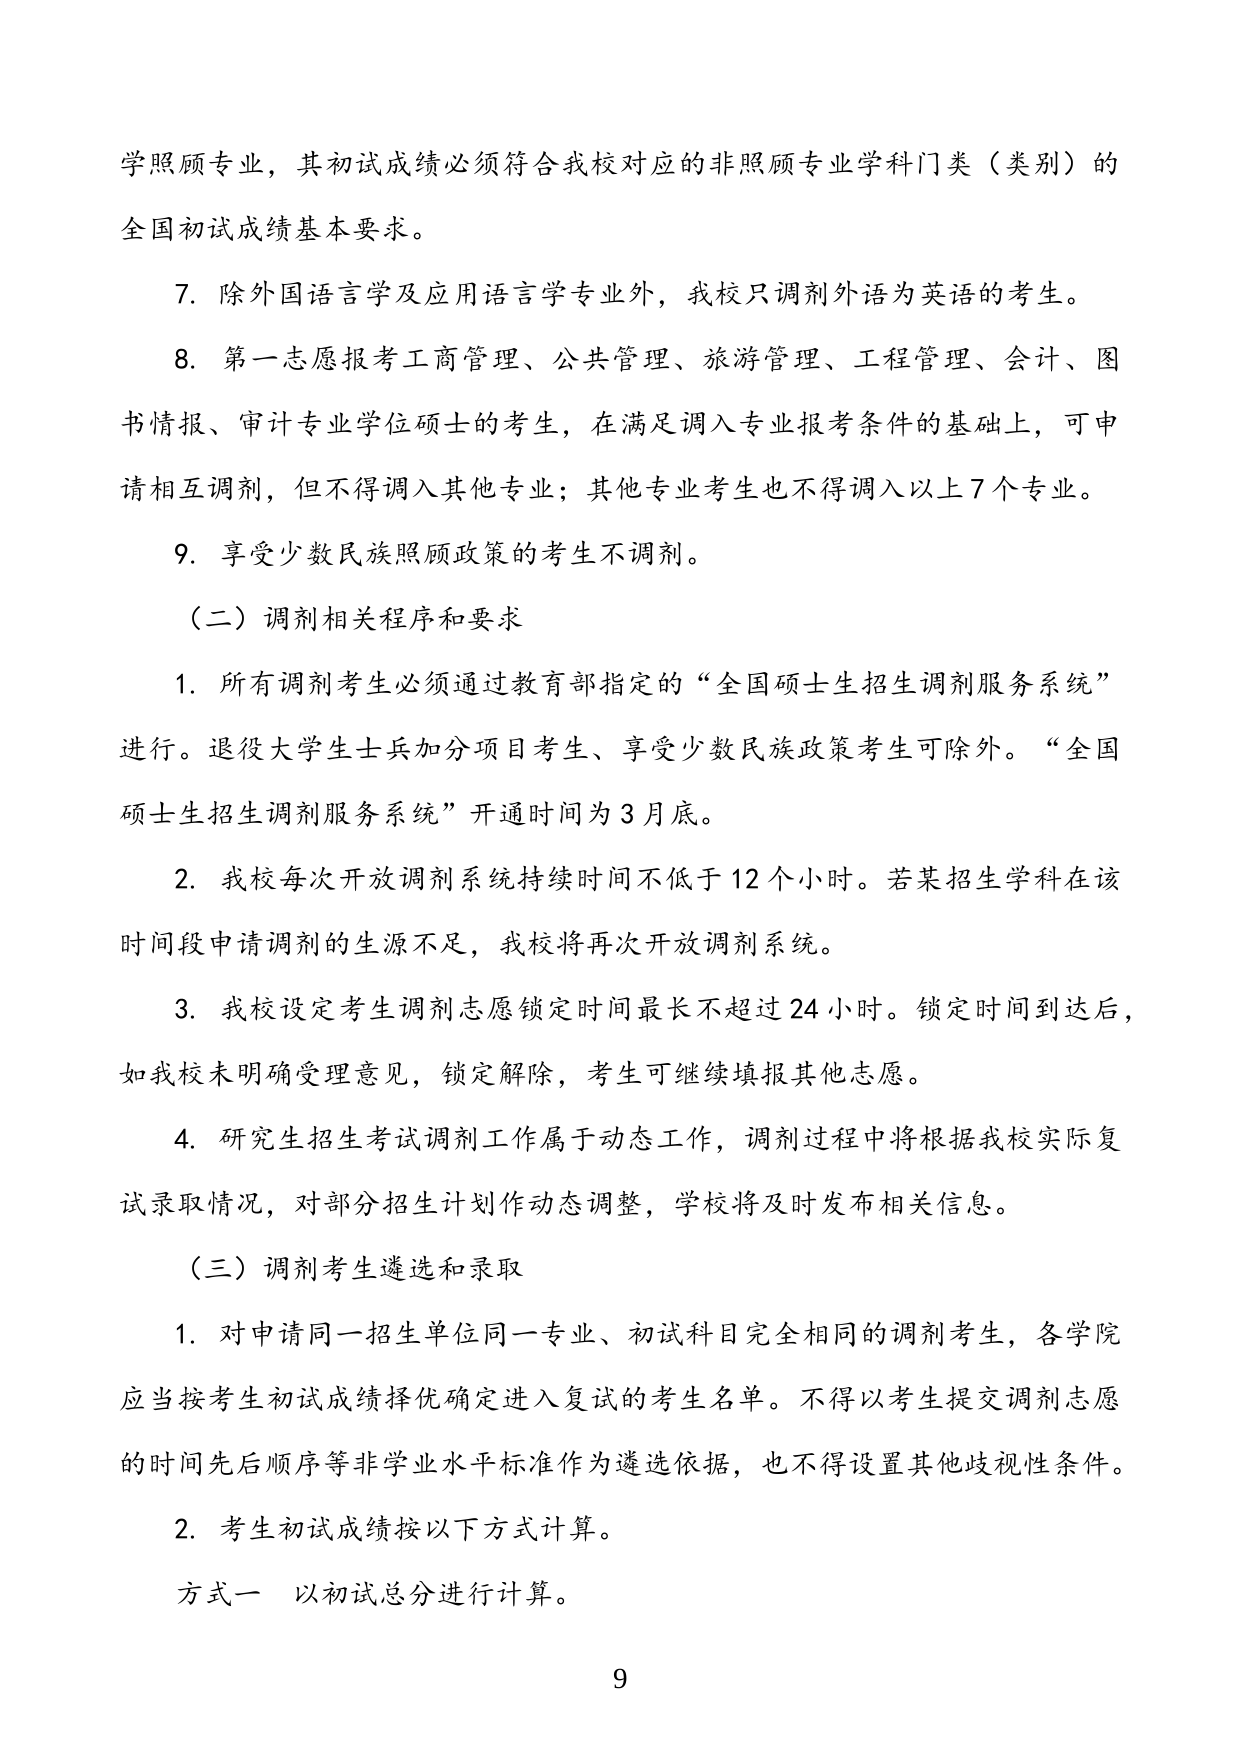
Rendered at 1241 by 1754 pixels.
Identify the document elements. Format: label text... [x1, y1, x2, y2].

text 2. 考生初试成绩按以下方式计算。 [118, 1494, 1122, 1559]
text 7. 除外国语言学及应用语言学专业外，我校只调剂外语为英语的考生。 [118, 259, 1122, 324]
text 4. 研究生招生考试调剂工作属于动态工作，调剂过程中将根据我校实际复试录取情况，对部分招生计划作动态调整，学校将及时发布相关信息。 [118, 1104, 1122, 1234]
text 2. 我校每次开放调剂系统持续时间不低于12个小时。若某招生学科在该时间段申请调剂的生源不足，我校将再次开放调剂系统。 [118, 844, 1122, 974]
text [118, 129, 1122, 259]
text （三）调剂考生遴选和录取 [118, 1234, 1122, 1299]
text 8. 第一志愿报考工商管理、公共管理、旅游管理、工程管理、会计、图书情报、审计专业学位硕士的考生，在满足调入专业报考条件的基础上，可申请相互调剂，但不得调入其他专业；其他专业考生也不得调入以上7个专业。 [118, 324, 1122, 519]
text （二）调剂相关程序和要求 [118, 584, 1122, 649]
text 9. 享受少数民族照顾政策的考生不调剂。 [118, 519, 1122, 584]
text 方式一 以初试总分进行计算。 [118, 1559, 1122, 1624]
text 1. 所有调剂考生必须通过教育部指定的“全国硕士生招生调剂服务系统”进行。退役大学生士兵加分项目考生、享受少数民族政策考生可除外。“全国硕士生招生调剂服务系统”开通时间为3月底。 [118, 649, 1122, 844]
text 3. 我校设定考生调剂志愿锁定时间最长不超过24小时。锁定时间到达后，如我校未明确受理意见，锁定解除，考生可继续填报其他志愿。 [118, 974, 1122, 1104]
text 1. 对申请同一招生单位同一专业、初试科目完全相同的调剂考生，各学院应当按考生初试成绩择优确定进入复试的考生名单。不得以考生提交调剂志愿的时间先后顺序等非学业水平标准作为遴选依据，也不得设置其他歧视性条件。 [118, 1299, 1122, 1494]
